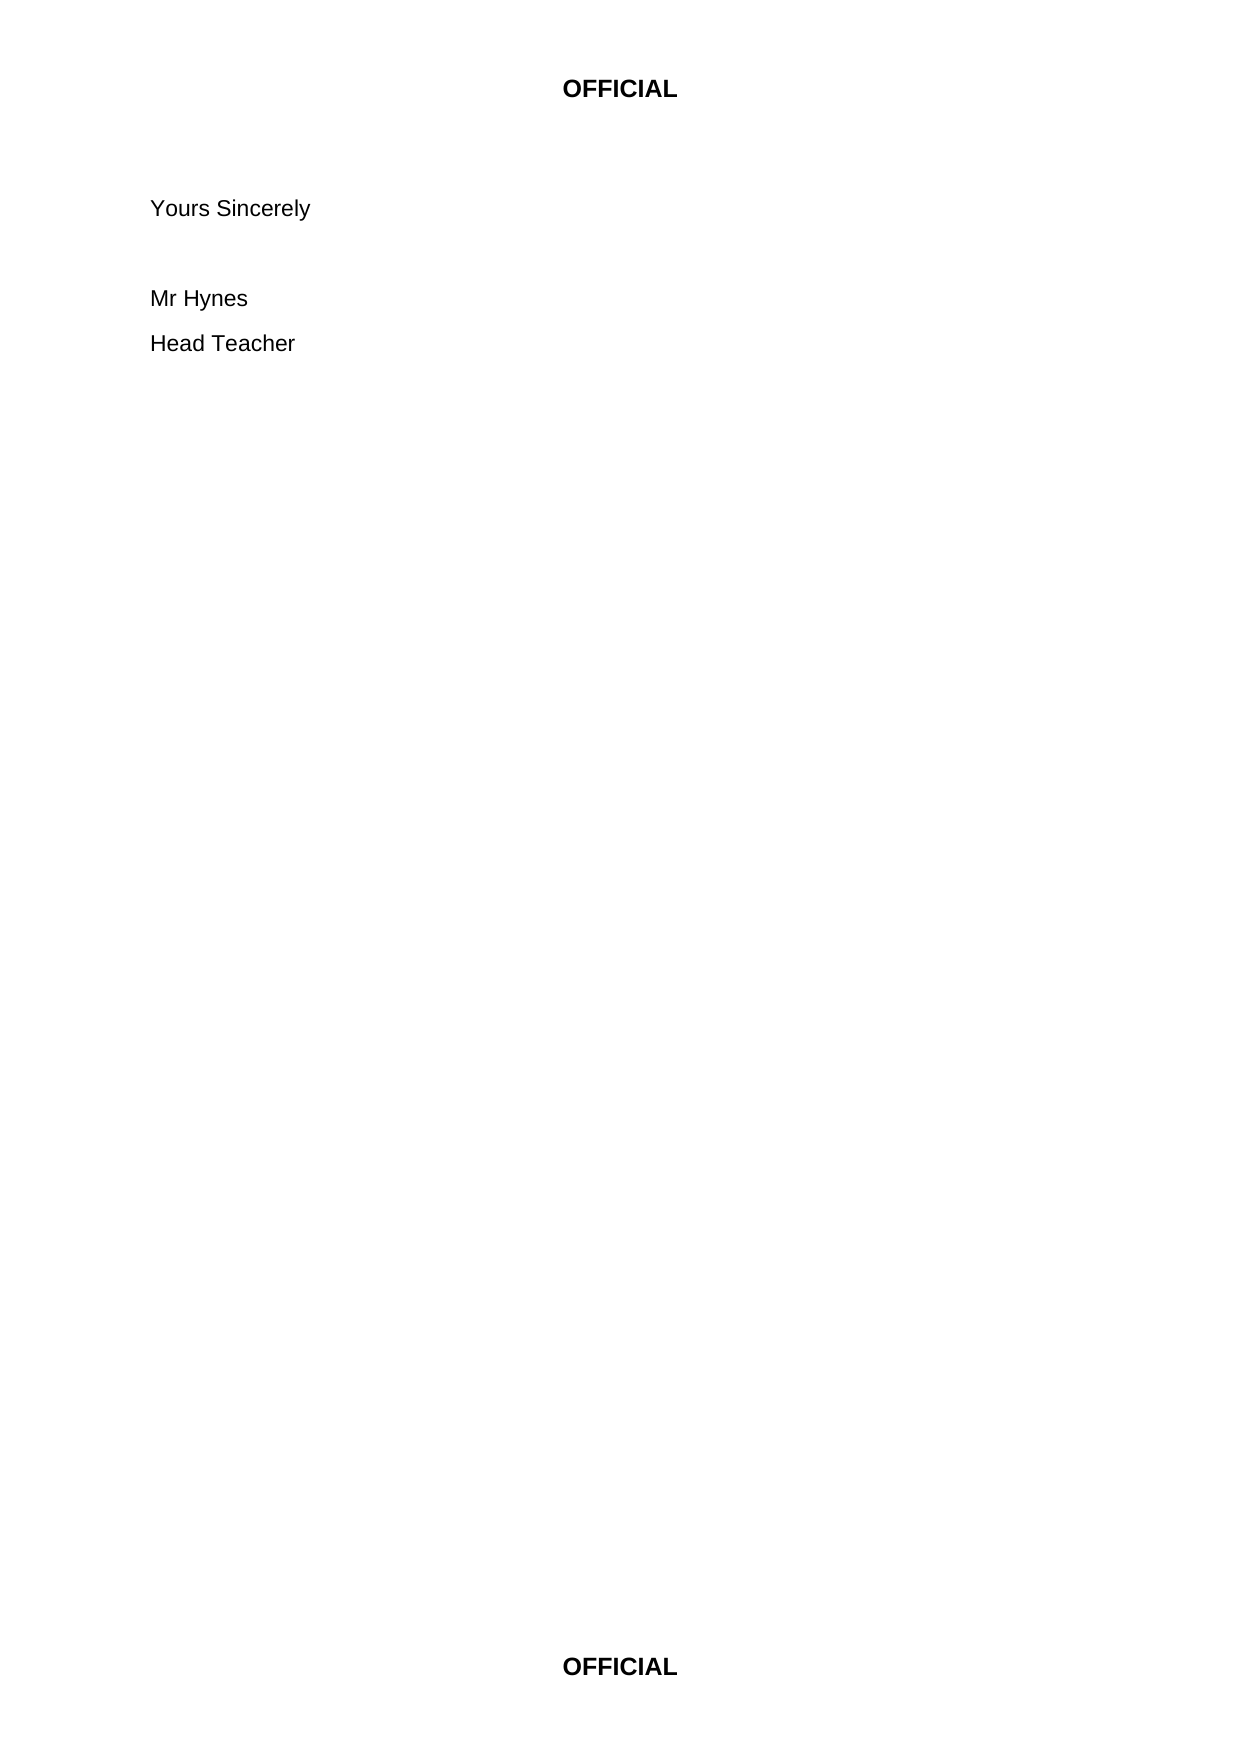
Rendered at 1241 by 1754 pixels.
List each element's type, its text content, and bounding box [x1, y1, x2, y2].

text Head Teacher [150, 330, 1090, 357]
text Yours Sincerely [150, 195, 1090, 221]
text Mr Hynes [150, 285, 1090, 312]
